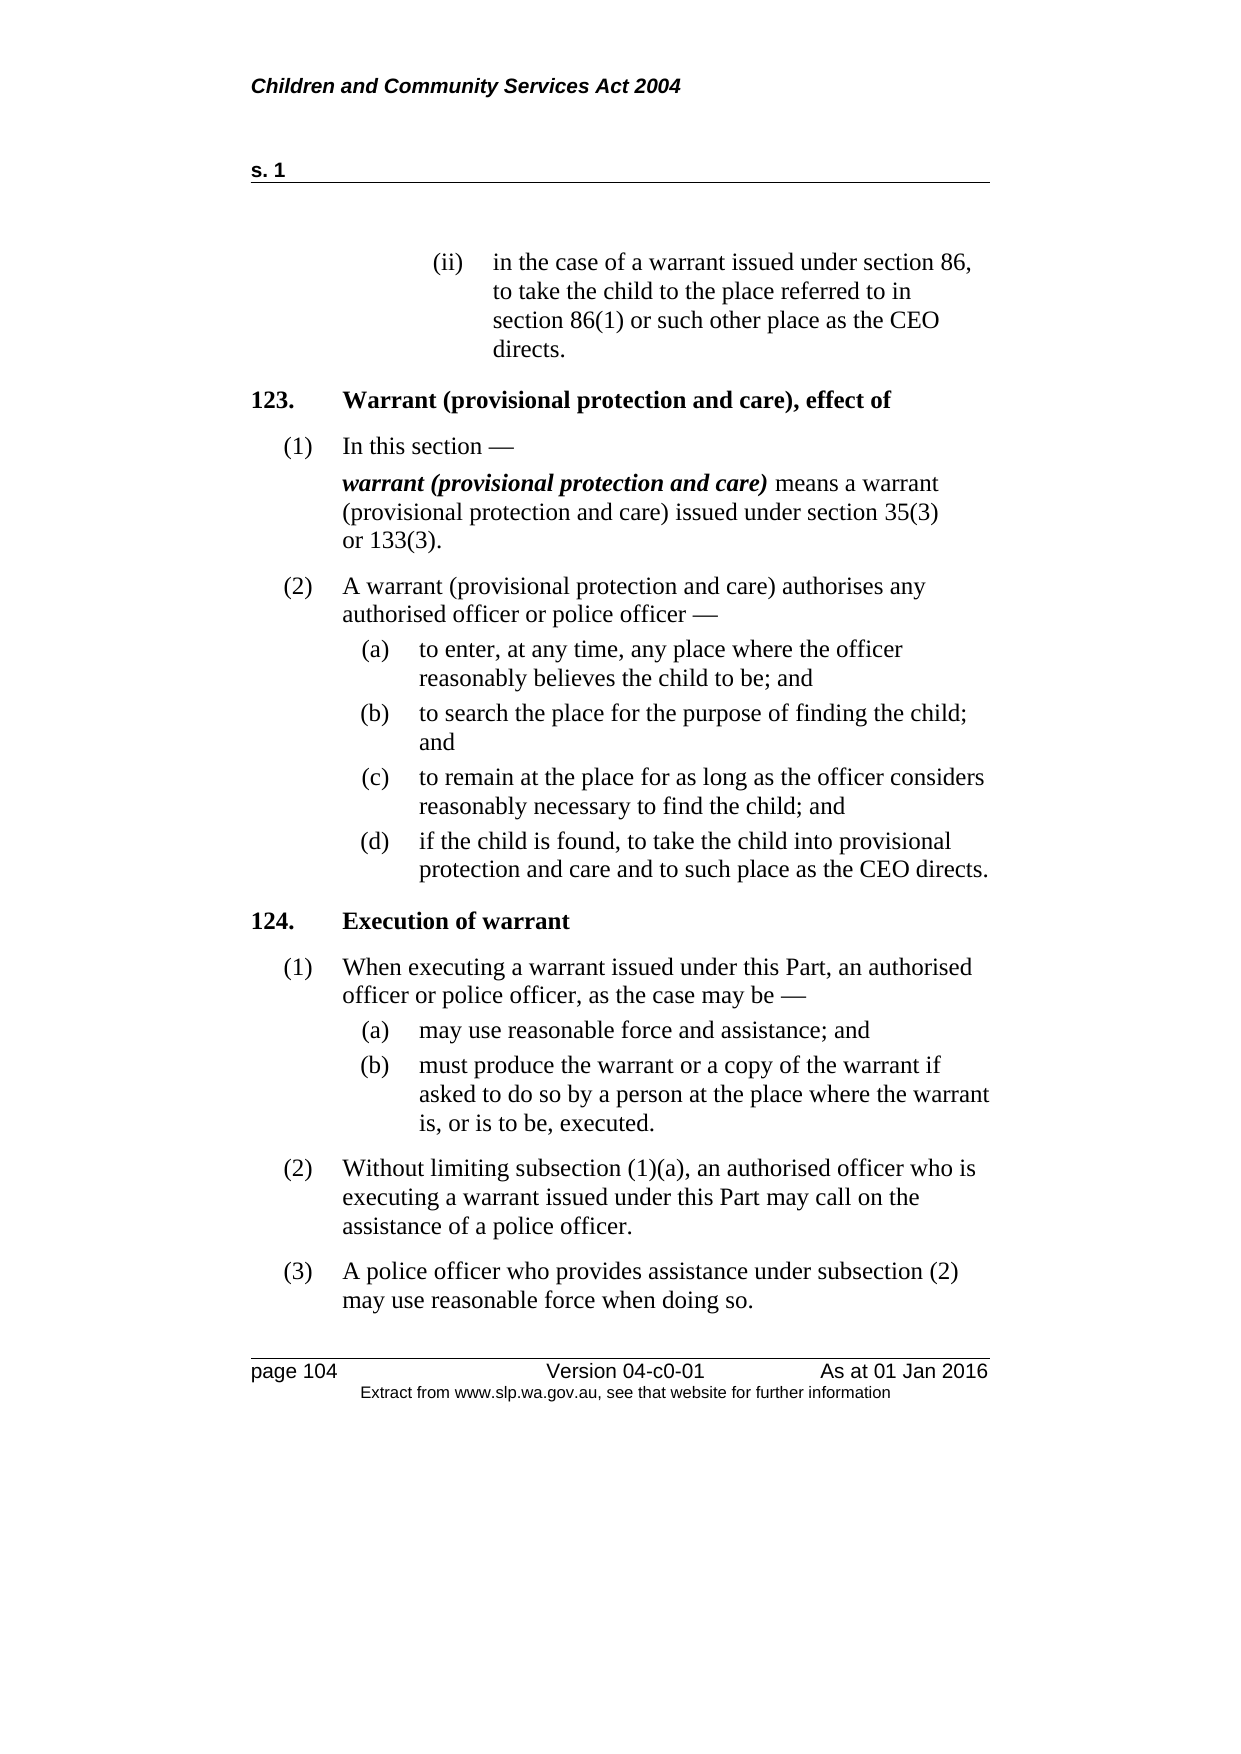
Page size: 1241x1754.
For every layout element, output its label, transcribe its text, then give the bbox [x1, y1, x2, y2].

text (2) Without limiting subsection (1)(a), an authorised officer who is executing a warrant issued under this Part may call on the assistance of a police officer. [251, 1153, 990, 1239]
text (b) must produce the warrant or a copy of the warrant if asked to do so by a person at the place where the warrant is, or is to be, executed. [251, 1050, 990, 1137]
text (2) A warrant (provisional protection and care) authorises any authorised officer or police officer — [251, 571, 990, 628]
text (d) if the child is found, to take the child into provisional protection and care and to such place as the CEO directs. [251, 826, 990, 883]
text warrant (provisional protection and care) means a warrant (provisional protection and care) issued under section 35(3) or 133(3). [251, 468, 990, 554]
text (3) A police officer who provides assistance under subsection (2) may use reasonable force when doing so. [251, 1256, 990, 1314]
text (c) to remain at the place for as long as the officer considers reasonably necessary to find the child; and [251, 762, 990, 819]
text (b) to search the place for the purpose of finding the child; and [251, 698, 990, 756]
subtitle 124. Execution of warrant [251, 906, 990, 935]
text (1) When executing a warrant issued under this Part, an authorised officer or police officer, as the case may be — [251, 952, 990, 1009]
text (a) may use reasonable force and assistance; and [251, 1015, 990, 1044]
text (a) to enter, at any time, any place where the officer reasonably believes the child to be; and [251, 634, 990, 692]
subtitle 123. Warrant (provisional protection and care), effect of [251, 385, 990, 414]
text (ii) in the case of a warrant issued under section 86, to take the child to the place referred to in section 86(1) or such other place as the CEO directs. [251, 247, 990, 362]
text (1) In this section — [251, 431, 990, 459]
